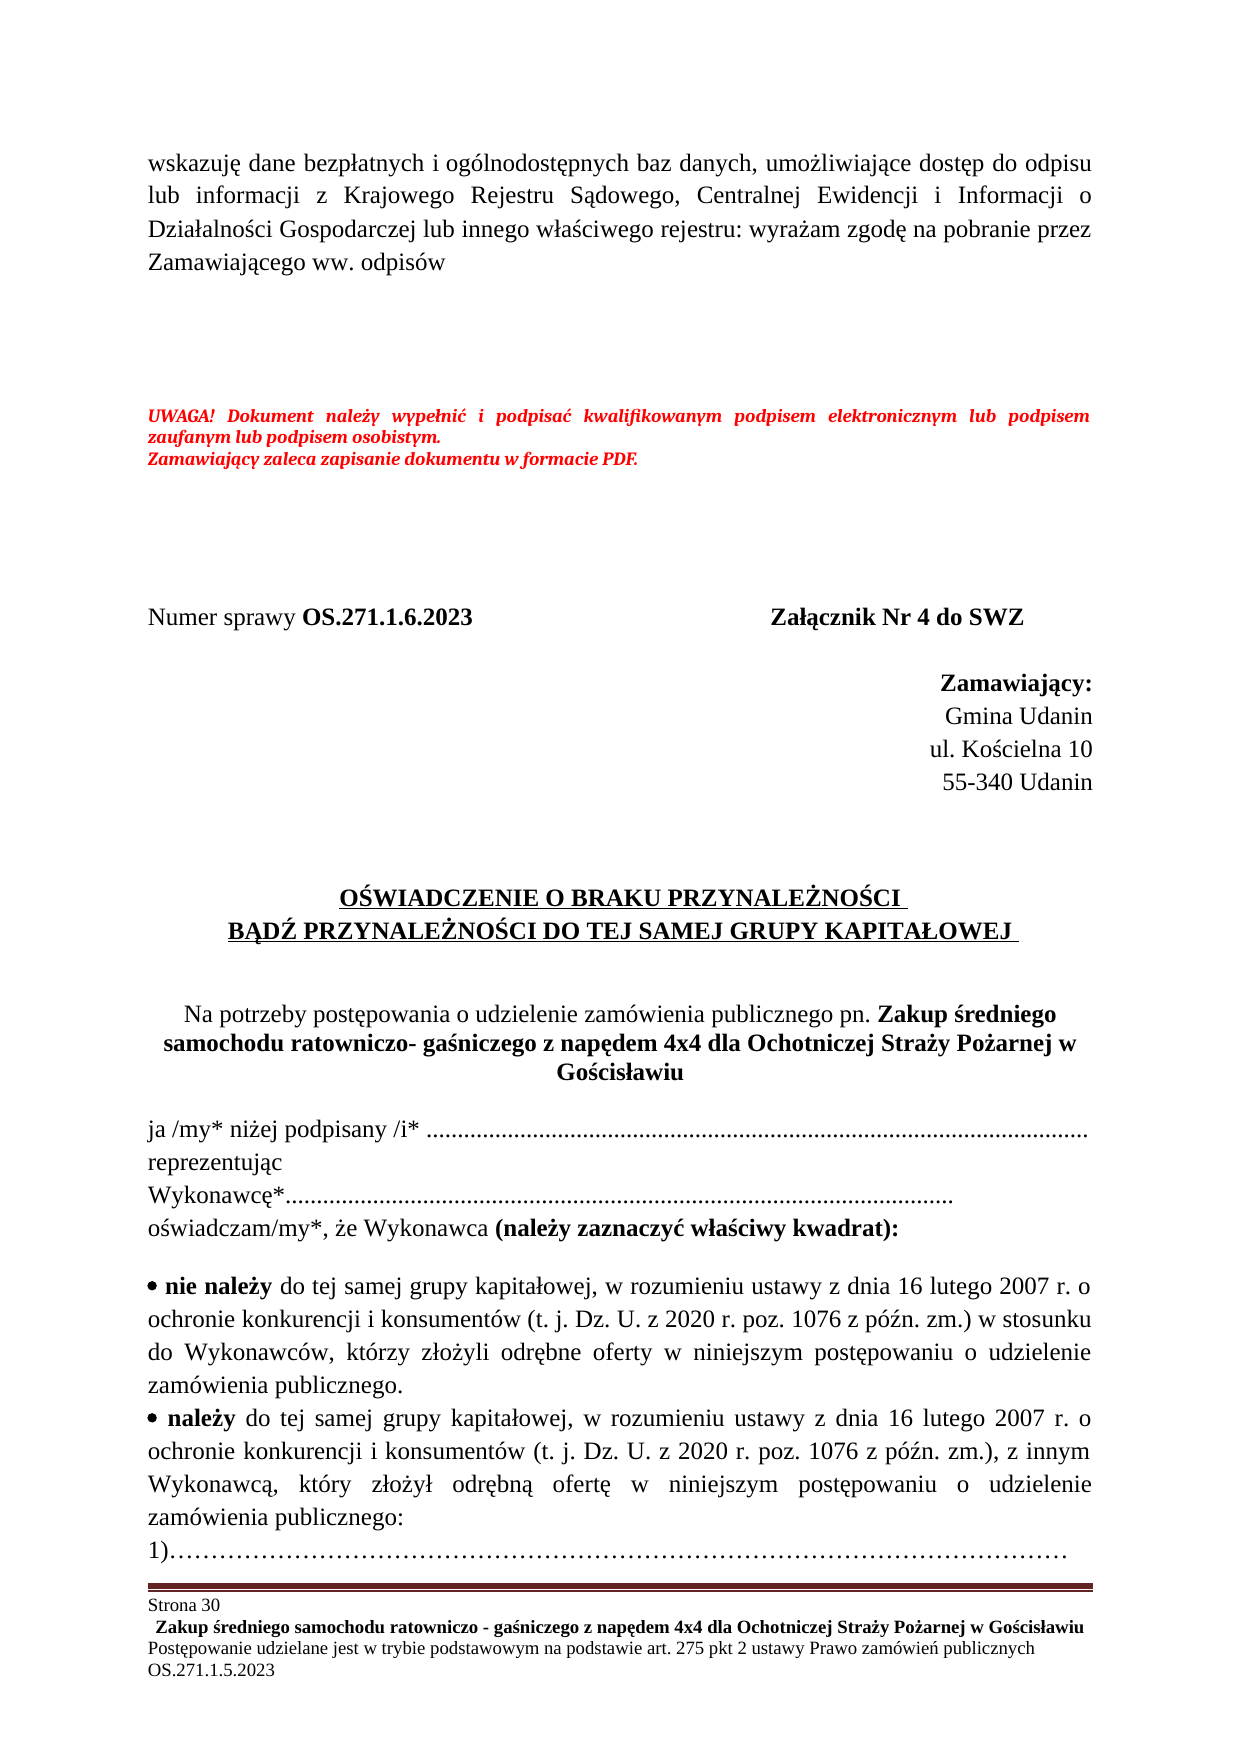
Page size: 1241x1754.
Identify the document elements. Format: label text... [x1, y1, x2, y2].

text należy do tej samej grupy kapitałowej, w rozumieniu ustawy z dnia 16 lutego 2007 r. o ochronie konkurencji i konsumentów (t. j. Dz. U. z 2020 r. poz. 1076 z późn. zm.), z innym Wykonawcą, który złożył odrębną ofertę w niniejszym postępowaniu o udzielenie zamówienia publicznego: [148, 1403, 1093, 1531]
text Gmina Udanin [148, 701, 1093, 730]
text Zamawiający: [738, 668, 1093, 697]
text UWAGA! Dokument należy wypełnić i podpisać kwalifikowanym podpisem elektronicznym lub podpisem zaufanym lub podpisem osobistym. [148, 405, 1093, 448]
text 55-340 Udanin [148, 767, 1093, 796]
text ul. Kościelna 10 [148, 734, 1093, 763]
text 1)……………………………………………………………………………………………… [148, 1535, 1093, 1564]
text oświadczam/my*, że Wykonawca (należy zaznaczyć właściwy kwadrat): [148, 1213, 1093, 1242]
text OŚWIADCZENIE O BRAKU PRZYNALEŻNOŚCI [148, 883, 1093, 912]
text Zamawiający zaleca zapisanie dokumentu w formacie PDF. [148, 448, 1093, 470]
text Na potrzeby postępowania o udzielenie zamówienia publicznego pn. Zakup średniego samochodu ratowniczo- gaśniczego z napędem 4x4 dla Ochotniczej Straży Pożarnej w Gościsławiu [148, 999, 1093, 1085]
text Na podstawie § 13 ust. 2 Rozporządzenia Ministra Rozwoju, Pracy i Technologii z dnia 23 grudnia 2020 r. w sprawie podmiotowych środków dowodowych oraz innych dokumentów lub oświadczeń, jakich może żądać zamawiający od wykonawcy (Dz. U. z 2020 r. poz. 2415) wskazuję dane bezpłatnych i ogólnodostępnych baz danych, umożliwiające dostęp do odpisu lub informacji z Krajowego Rejestru Sądowego, Centralnej Ewidencji i Informacji o Działalności Gospodarczej lub innego właściwego rejestru: wyrażam zgodę na pobranie przez Zamawiającego ww. odpisów [148, 148, 1093, 275]
text Numer sprawy OS.271.1.6.2023 Załącznik Nr 4 do SWZ [148, 602, 1093, 631]
text ja /my* niżej podpisany /i* .......................................................................................................... [148, 1114, 1093, 1143]
text nie należy do tej samej grupy kapitałowej, w rozumieniu ustawy z dnia 16 lutego 2007 r. o ochronie konkurencji i konsumentów (t. j. Dz. U. z 2020 r. poz. 1076 z późn. zm.) w stosunku do Wykonawców, którzy złożyli odrębne oferty w niniejszym postępowaniu o udzielenie zamówienia publicznego. [148, 1271, 1093, 1399]
text reprezentując Wykonawcę*........................................................................................................... [148, 1147, 1093, 1209]
text BĄDŹ PRZYNALEŻNOŚCI DO TEJ SAMEJ GRUPY KAPITAŁOWEJ [148, 916, 1093, 945]
